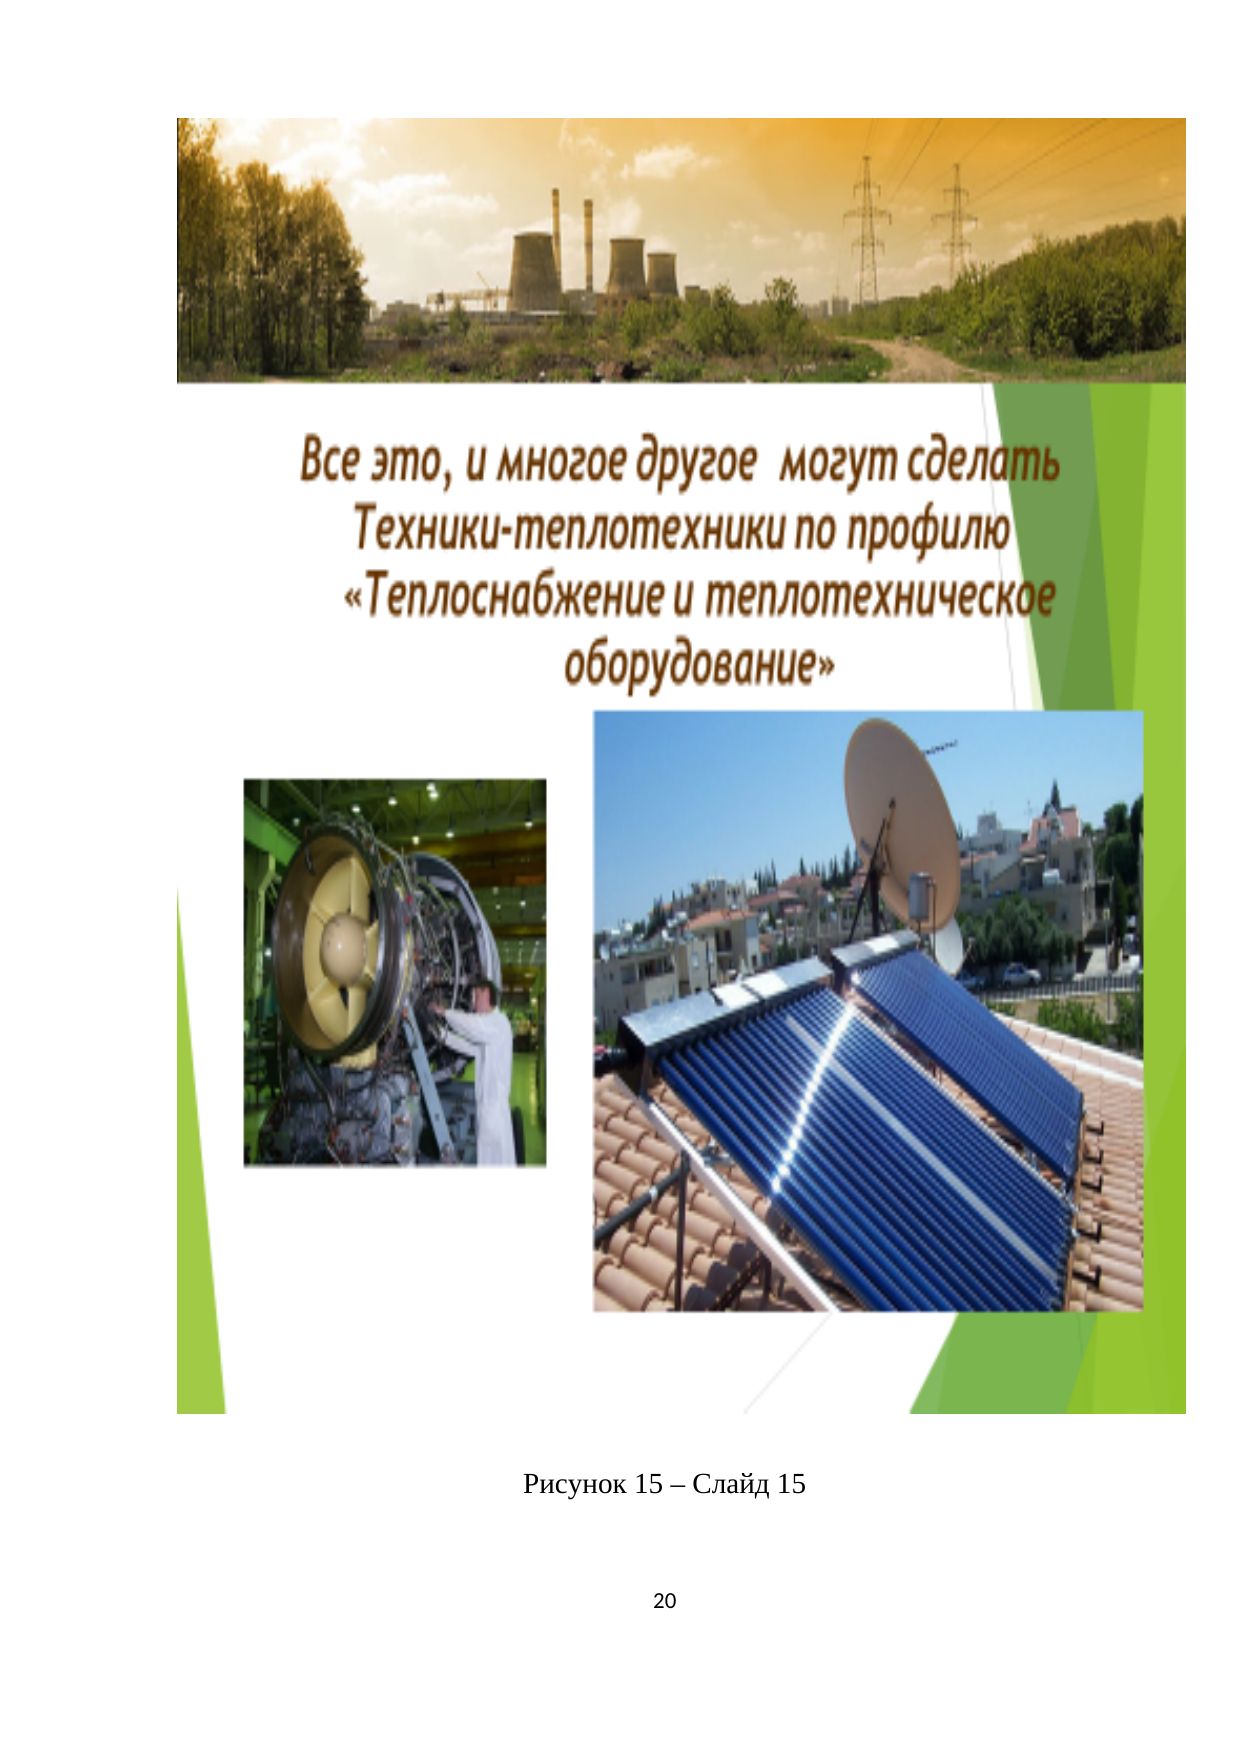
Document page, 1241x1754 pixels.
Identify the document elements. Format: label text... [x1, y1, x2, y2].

text Рисунок 15 – Слайд 15 [177, 1466, 1152, 1499]
picture [177, 118, 1186, 1414]
